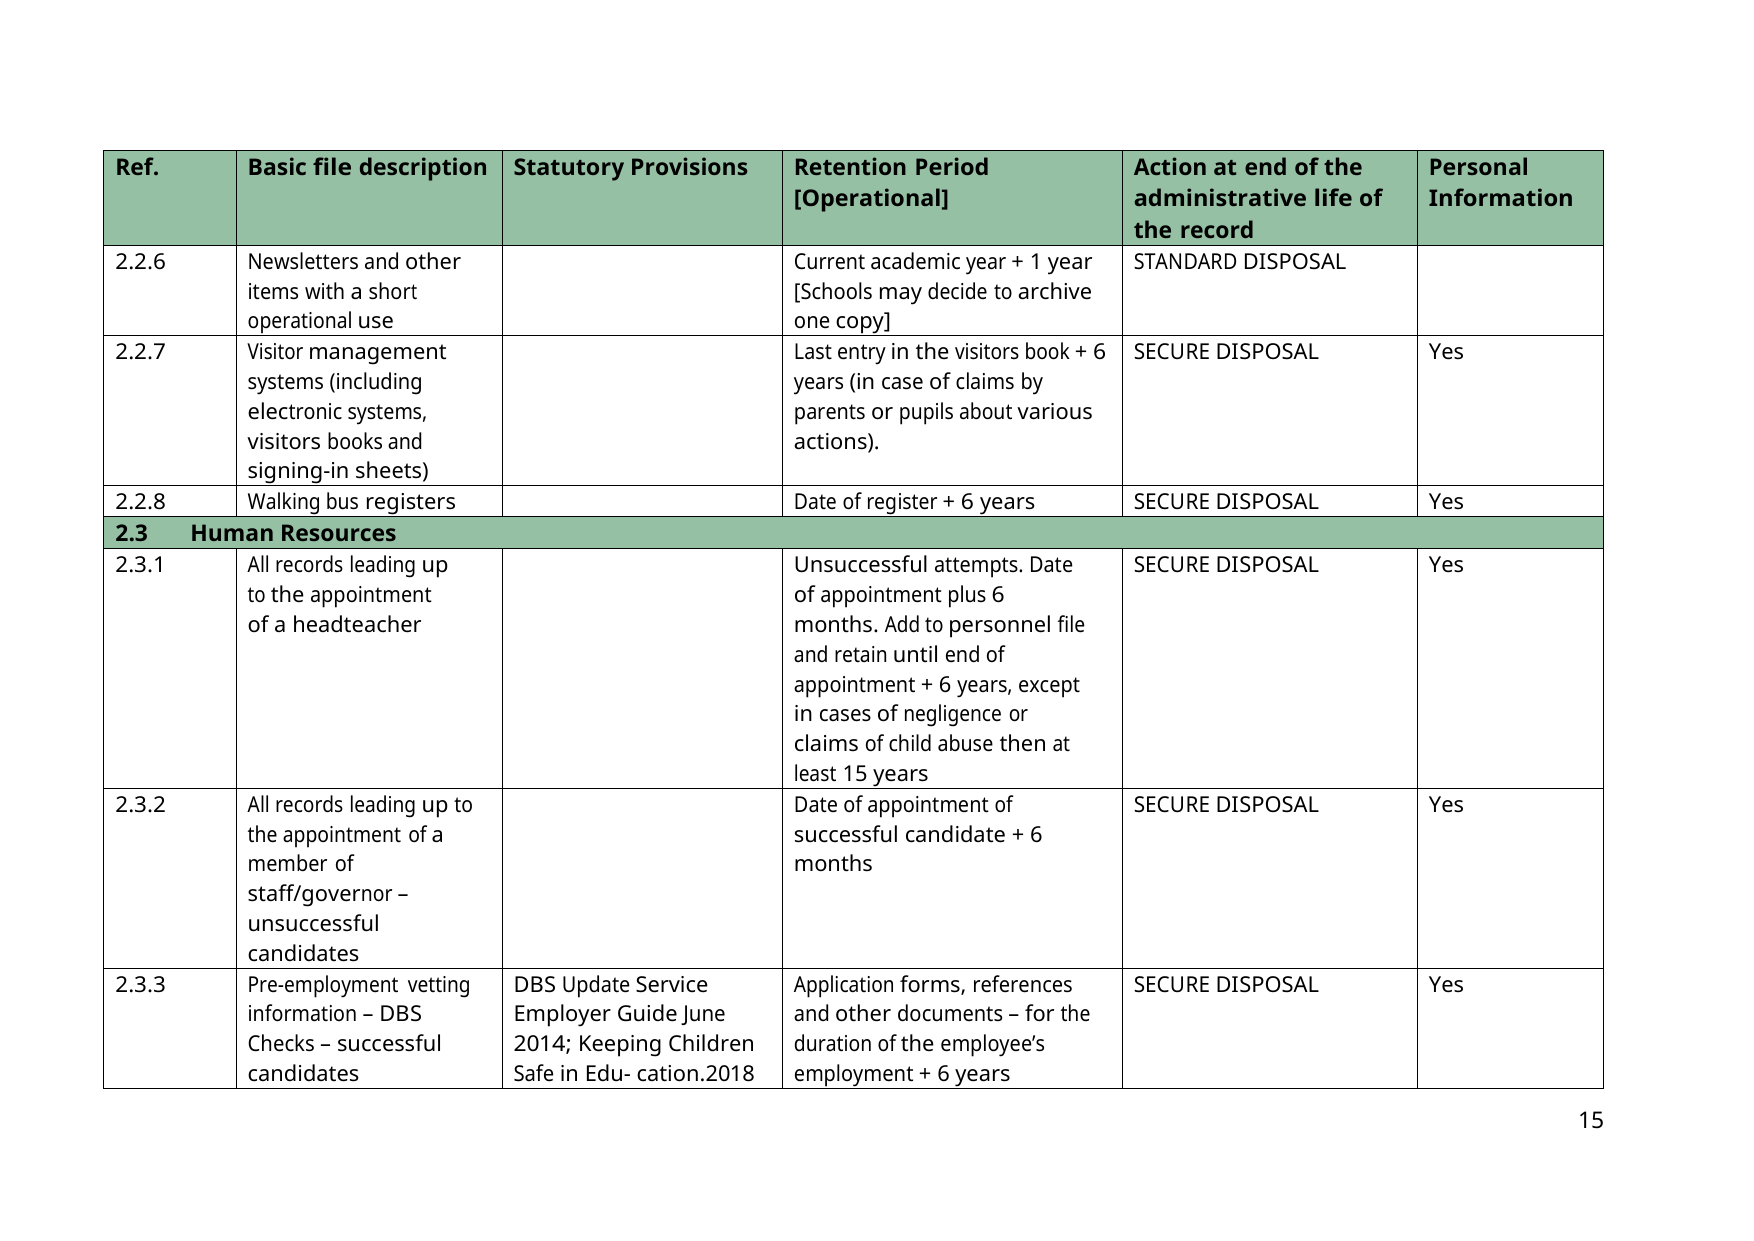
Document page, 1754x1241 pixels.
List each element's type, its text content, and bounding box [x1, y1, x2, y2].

table_cell Walking bus registers [237, 486, 502, 516]
table_cell 2.3 Human Resources [104, 517, 1603, 548]
table_cell Newsletters and other items with a short operational use [237, 246, 502, 335]
table_cell Unsuccessful attempts. Date of appointment plus 6 months. Add to personnel file and retain until end of appointment + 6 years, except in cases of negligence or claims of child abuse then at least 15 years [783, 549, 1122, 788]
table_cell [503, 336, 782, 485]
table_cell Yes [1418, 336, 1603, 485]
table_cell SECURE DISPOSAL [1123, 336, 1417, 485]
table_cell SECURE DISPOSAL [1123, 789, 1417, 967]
table_cell Date of appointment of successful candidate + 6 months [783, 789, 1122, 967]
table_cell [503, 246, 782, 335]
table_cell Last entry in the visitors book + 6 years (in case of claims by parents or pupils about various actions). [783, 336, 1122, 485]
table_cell 2.3.3 [104, 969, 236, 1088]
table_cell 2.2.6 [104, 246, 236, 335]
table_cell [503, 969, 782, 1088]
table_header Personal Information [1418, 151, 1603, 245]
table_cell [237, 969, 502, 1088]
table_cell STANDARD DISPOSAL [1123, 246, 1417, 335]
table_cell All records leading up to the appointment of a member of staff/governor – unsuccessful candidates [237, 789, 502, 967]
table_cell [1418, 246, 1603, 335]
table_cell SECURE DISPOSAL [1123, 969, 1417, 1088]
table_cell Yes [1418, 549, 1603, 788]
table_cell Yes [1418, 969, 1603, 1088]
table_cell [503, 789, 782, 967]
table_cell SECURE DISPOSAL [1123, 549, 1417, 788]
table_header Basic file description [237, 151, 502, 245]
table_cell 2.2.8 [104, 486, 236, 516]
table_cell Date of register + 6 years [783, 486, 1122, 516]
table_cell 2.3.1 [104, 549, 236, 788]
table_cell [503, 486, 782, 516]
table_header Action at end of the administrative life of the record [1123, 151, 1417, 245]
table_cell All records leading up to the appointment of a headteacher [237, 549, 502, 788]
table_cell 2.2.7 [104, 336, 236, 485]
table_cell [783, 969, 1122, 1088]
table_header Statutory Provisions [503, 151, 782, 245]
table_cell SECURE DISPOSAL [1123, 486, 1417, 516]
table_cell Yes [1418, 789, 1603, 967]
table_cell Visitor management systems (including electronic systems, visitors books and signing-in sheets) [237, 336, 502, 485]
table_cell Yes [1418, 486, 1603, 516]
table_header Ref. [104, 151, 236, 245]
table_header Retention Period [Operational] [783, 151, 1122, 245]
table_cell Current academic year + 1 year [Schools may decide to archive one copy] [783, 246, 1122, 335]
table_cell [503, 549, 782, 788]
table_cell 2.3.2 [104, 789, 236, 967]
